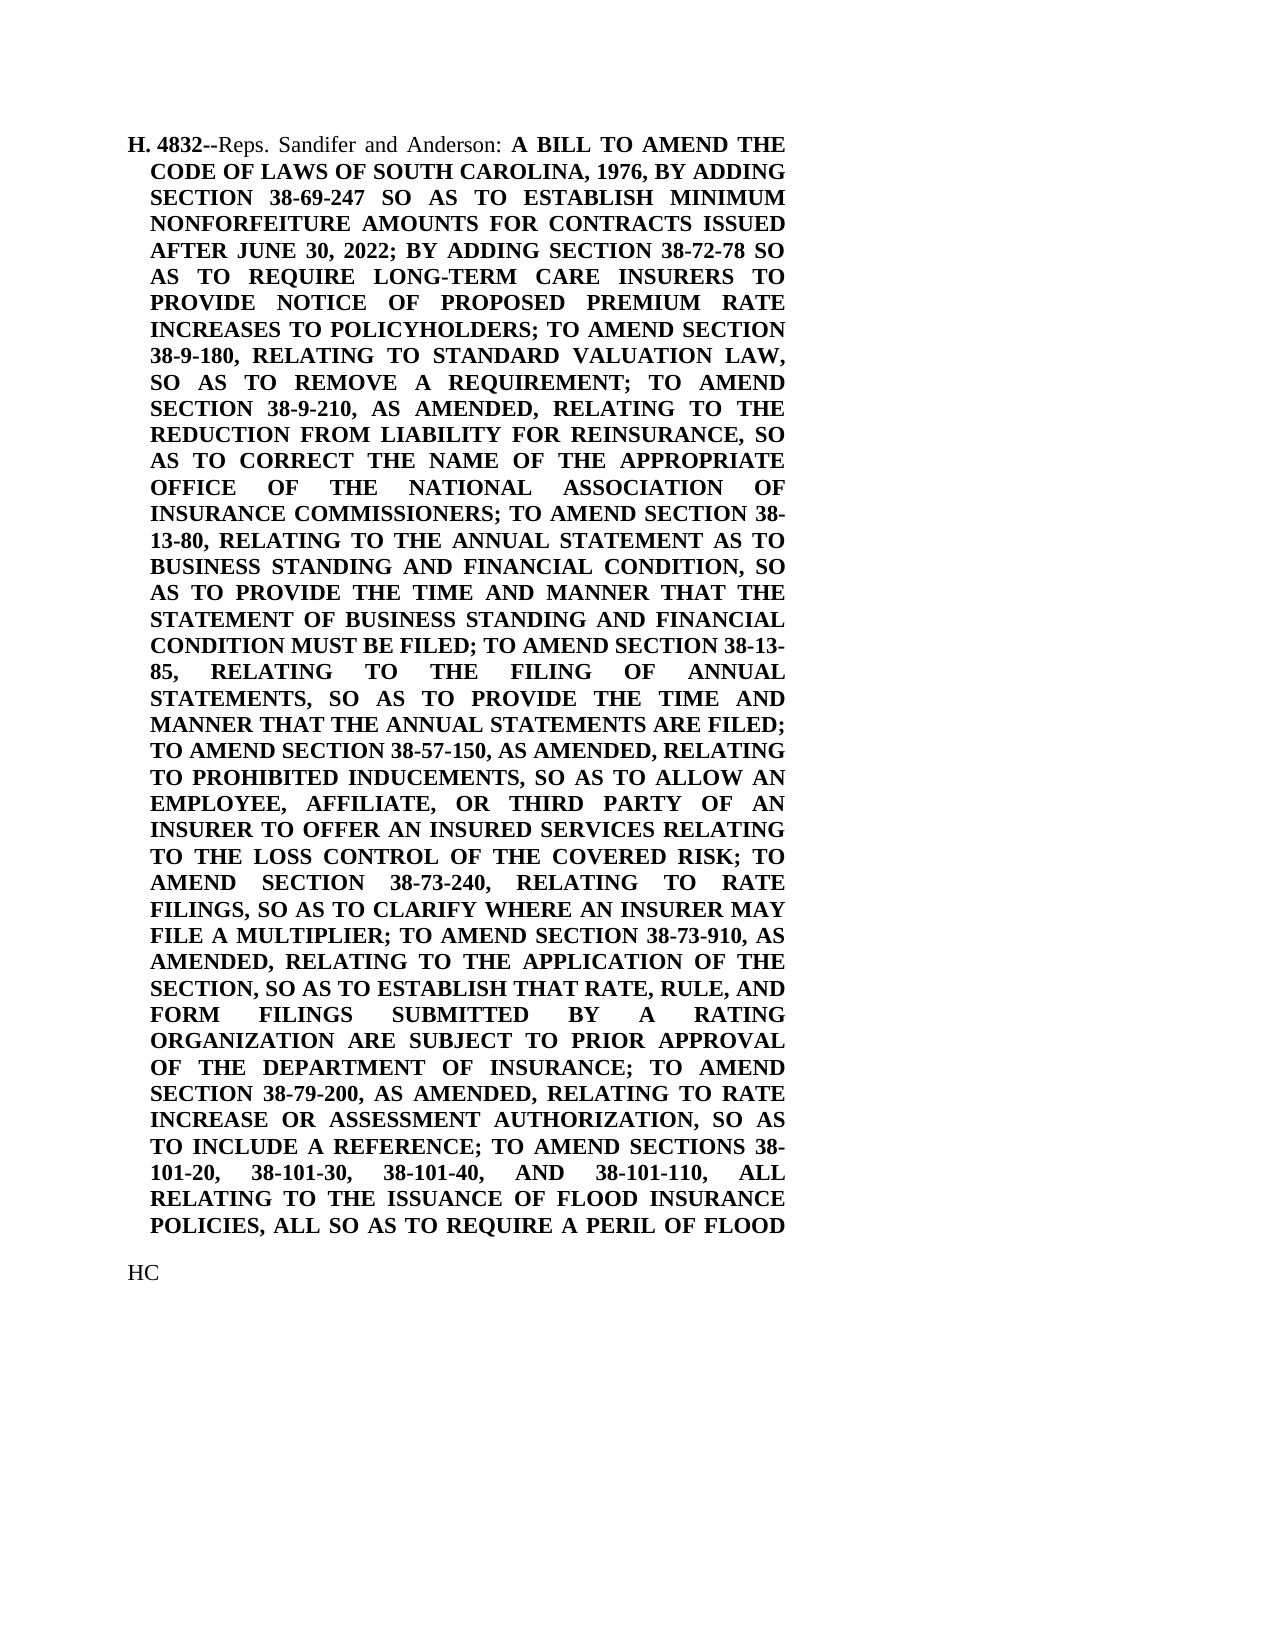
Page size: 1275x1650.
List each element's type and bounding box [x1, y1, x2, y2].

text [127, 131, 786, 1238]
